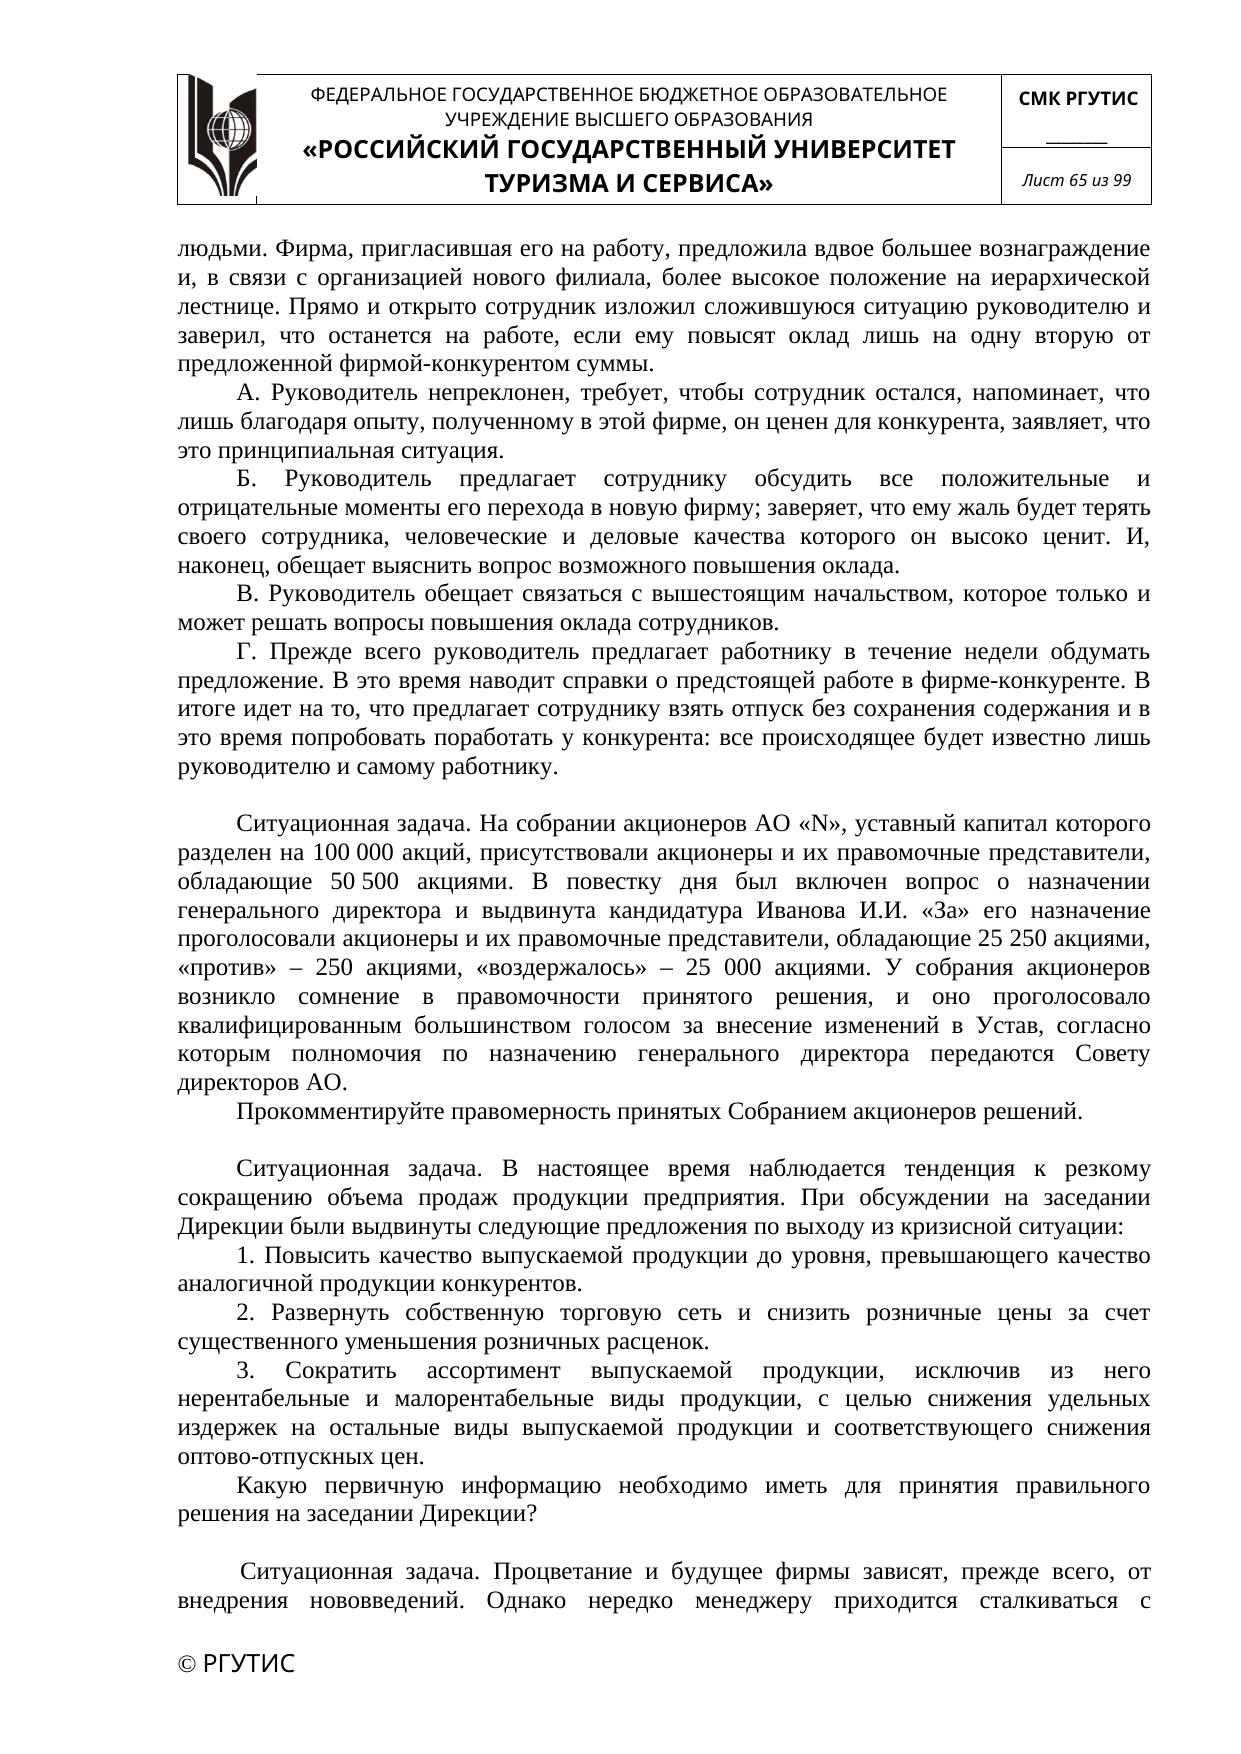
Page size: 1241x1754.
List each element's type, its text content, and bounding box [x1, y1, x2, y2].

text 3. Сократить ассортимент выпускаемой продукции, исключив из него нерентабельные и малорентабельные виды продукции, с целью снижения удельных издержек на остальные виды выпускаемой продукции и соответствующего снижения оптово-отпускных цен. [177, 1355, 1152, 1470]
picture [188, 74, 257, 196]
text Б. Руководитель предлагает сотруднику обсудить все положительные и отрицательные моменты его перехода в новую фирму; заверяет, что ему жаль будет терять своего сотрудника, человеческие и деловые качества которого он высоко ценит. И, наконец, обещает выяснить вопрос возможного повышения оклада. [177, 463, 1152, 578]
text Ситуационная задача. В настоящее время наблюдается тенденция к резкому сокращению объема продаж продукции предприятия. При обсуждении на заседании Дирекции были выдвинуты следующие предложения по выходу из кризисной ситуации: [177, 1153, 1152, 1240]
text Какую первичную информацию необходимо иметь для принятия правильного решения на заседании Дирекции? [177, 1470, 1152, 1527]
text Прокомментируйте правомерность принятых Собранием акционеров решений. [177, 1096, 1152, 1125]
text Г. Прежде всего руководитель предлагает работнику в течение недели обдумать предложение. В это время наводит справки о предстоящей работе в фирме-конкуренте. В итоге идет на то, что предлагает сотруднику взять отпуск без сохранения содержания и в это время попробовать поработать у конкурента: все происходящее будет известно лишь руководителю и самому работнику. [177, 636, 1152, 780]
text A. Руководитель непреклонен, требует, чтобы сотрудник остался, напоминает, что лишь благодаря опыту, полученному в этой фирме, он ценен для конкурента, заявляет, что это принципиальная ситуация. [177, 377, 1152, 463]
text B. Руководитель обещает связаться с вышестоящим начальством, которое только и может решать вопросы повышения оклада сотрудников. [177, 578, 1152, 636]
text 1. Повысить качество выпускаемой продукции до уровня, превышающего качество аналогичной продукции конкурентов. [177, 1240, 1152, 1297]
text 2. Развернуть собственную торговую сеть и снизить розничные цены за счет существенного уменьшения розничных расценок. [177, 1297, 1152, 1355]
text Ситуационная задача. На собрании акционеров АО «N», уставный капитал которого разделен на 100 000 акций, присутствовали акционеры и их правомочные представители, обладающие 50 500 акциями. В повестку дня был включен вопрос о назначении генерального директора и выдвинута кандидатура Иванова И.И. «За» его назначение проголосовали акционеры и их правомочные представители, обладающие 25 250 акциями, «против» – 250 акциями, «воздержалось» – 25 000 акциями. У собрания акционеров возникло сомнение в правомочности принятого решения, и оно проголосовало квалифицированным большинством голосом за внесение изменений в Устав, согласно которым полномочия по назначению генерального директора передаются Совету директоров АО. [177, 808, 1152, 1096]
